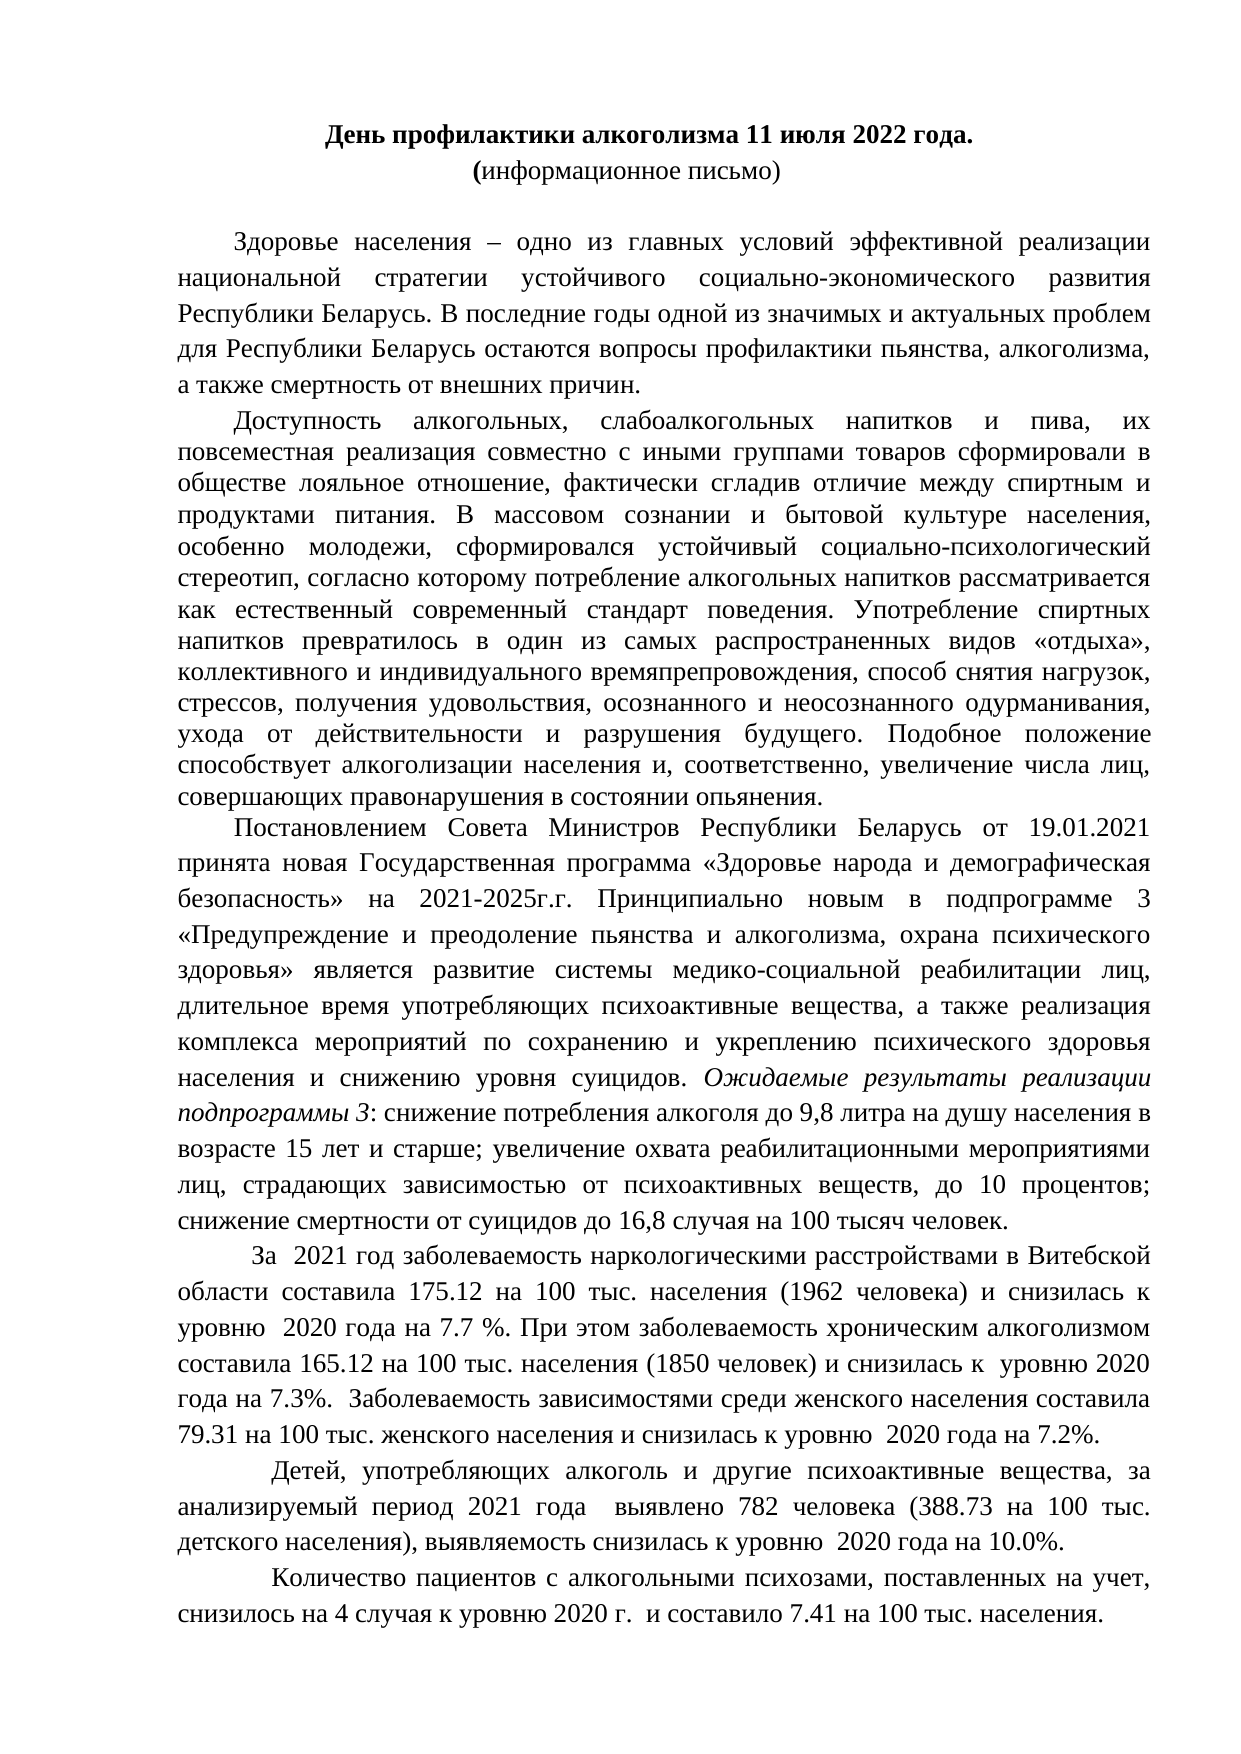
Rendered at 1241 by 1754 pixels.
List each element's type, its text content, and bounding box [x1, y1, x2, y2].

text День профилактики алкоголизма 11 июля 2022 года. [251, 118, 1152, 149]
text Здоровье населения – одно из главных условий эффективной реализации национальной стратегии устойчивого социально-экономического развития Республики Беларусь. В последние годы одной из значимых и актуальных проблем для Республики Беларусь остаются вопросы профилактики пьянства, алкоголизма, а также смертность от внешних причин. [177, 225, 1152, 399]
text Количество пациентов с алкогольными психозами, поставленных на учет, снизилось на 4 случая к уровню 2020 г. и составило 7.41 на 100 тыс. населения. [177, 1561, 1152, 1628]
text Детей, употребляющих алкоголь и другие психоактивные вещества, за анализируемый период 2021 года выявлено 782 человека (388.73 на 100 тыс. детского населения), выявляемость снизилась к уровню 2020 года на 10.0%. [177, 1454, 1152, 1556]
text За 2021 год заболеваемость наркологическими расстройствами в Витебской области составила 175.12 на 100 тыс. населения (1962 человека) и снизилась к уровню 2020 года на 7.7 %. При этом заболеваемость хроническим алкоголизмом составила 165.12 на 100 тыс. населения (1850 человек) и снизилась к уровню 2020 года на 7.3%. Заболеваемость зависимостями среди женского населения составила 79.31 на 100 тыс. женского населения и снизилась к уровню 2020 года на 7.2%. [177, 1239, 1152, 1449]
text Доступность алкогольных, слабоалкогольных напитков и пива, их повсеместная реализация совместно с иными группами товаров сформировали в обществе лояльное отношение, фактически сгладив отличие между спиртным и продуктами питания. В массовом сознании и бытовой культуре населения, особенно молодежи, сформировался устойчивый социально-психологический стереотип, согласно которому потребление алкогольных напитков рассматривается как естественный современный стандарт поведения. Употребление спиртных напитков превратилось в один из самых распространенных видов «отдыха», коллективного и индивидуального времяпрепровождения, способ снятия нагрузок, стрессов, получения удовольствия, осознанного и неосознанного одурманивания, ухода от действительности и разрушения будущего. Подобное положение способствует алкоголизации населения и, соответственно, увеличение числа лиц, совершающих правонарушения в состоянии опьянения. [177, 404, 1152, 811]
text (информационное письмо) [398, 154, 1152, 185]
text Постановлением Совета Министров Республики Беларусь от 19.01.2021 принята новая Государственная программа «Здоровье народа и демографическая безопасность» на 2021-2025г.г. Принципиально новым в подпрограмме 3 «Предупреждение и преодоление пьянства и алкоголизма, охрана психического здоровья» является развитие системы медико-социальной реабилитации лиц, длительное время употребляющих психоактивные вещества, а также реализация комплекса мероприятий по сохранению и укреплению психического здоровья населения и снижению уровня суицидов. Ожидаемые результаты реализации подпрограммы 3: снижение потребления алкоголя до 9,8 литра на душу населения в возрасте 15 лет и старше; увеличение охвата реабилитационными мероприятиями лиц, страдающих зависимостью от психоактивных веществ, до 10 процентов; снижение смертности от суицидов до 16,8 случая на 100 тысяч человек. [177, 811, 1152, 1235]
